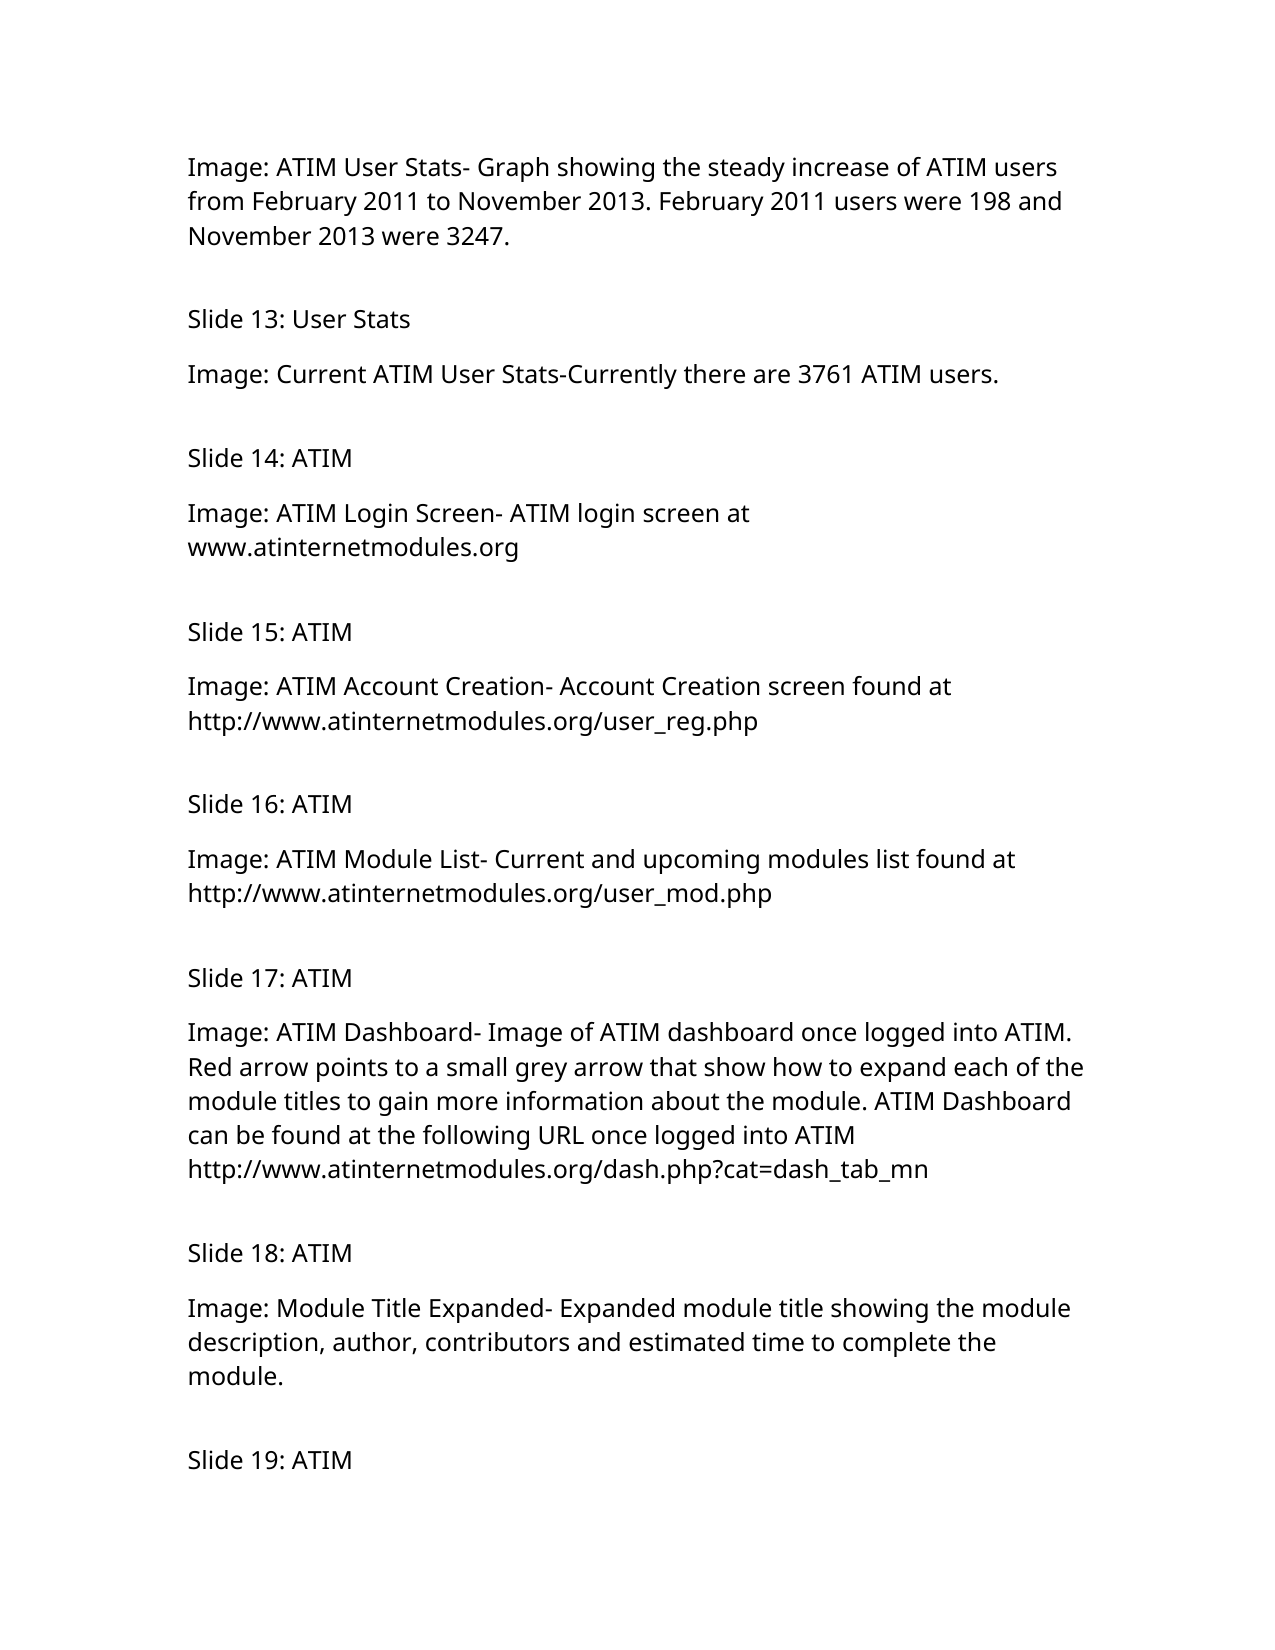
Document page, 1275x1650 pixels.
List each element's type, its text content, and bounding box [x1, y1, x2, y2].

subtitle Slide 17: ATIM [187, 960, 1087, 994]
subtitle Slide 18: ATIM [187, 1235, 1087, 1269]
subtitle Image: Module Title Expanded- Expanded module title showing the module description, author, contributors and estimated time to complete the module. [187, 1290, 1087, 1392]
subtitle Slide 15: ATIM [187, 614, 1087, 648]
subtitle Slide 13: User Stats [187, 302, 1087, 336]
subtitle Image: ATIM User Stats- Graph showing the steady increase of ATIM users from February 2011 to November 2013. February 2011 users were 198 and November 2013 were 3247. [187, 150, 1087, 252]
subtitle Image: Current ATIM User Stats-Currently there are 3761 ATIM users. [187, 357, 1087, 391]
subtitle Slide 16: ATIM [187, 787, 1087, 821]
subtitle Slide 14: ATIM [187, 441, 1087, 475]
subtitle Image: ATIM Module List- Current and upcoming modules list found at http://www.atinternetmodules.org/user_mod.php [187, 842, 1087, 910]
subtitle Slide 19: ATIM [187, 1442, 1087, 1477]
subtitle Image: ATIM Account Creation- Account Creation screen found at http://www.atinternetmodules.org/user_reg.php [187, 669, 1087, 737]
subtitle Image: ATIM Login Screen- ATIM login screen at www.atinternetmodules.org [187, 496, 1087, 564]
subtitle Image: ATIM Dashboard- Image of ATIM dashboard once logged into ATIM. Red arrow points to a small grey arrow that show how to expand each of the module titles to gain more information about the module. ATIM Dashboard can be found at the following URL once logged into ATIM http://www.atinternetmodules.org/dash.php?cat=dash_tab_mn [187, 1015, 1087, 1185]
